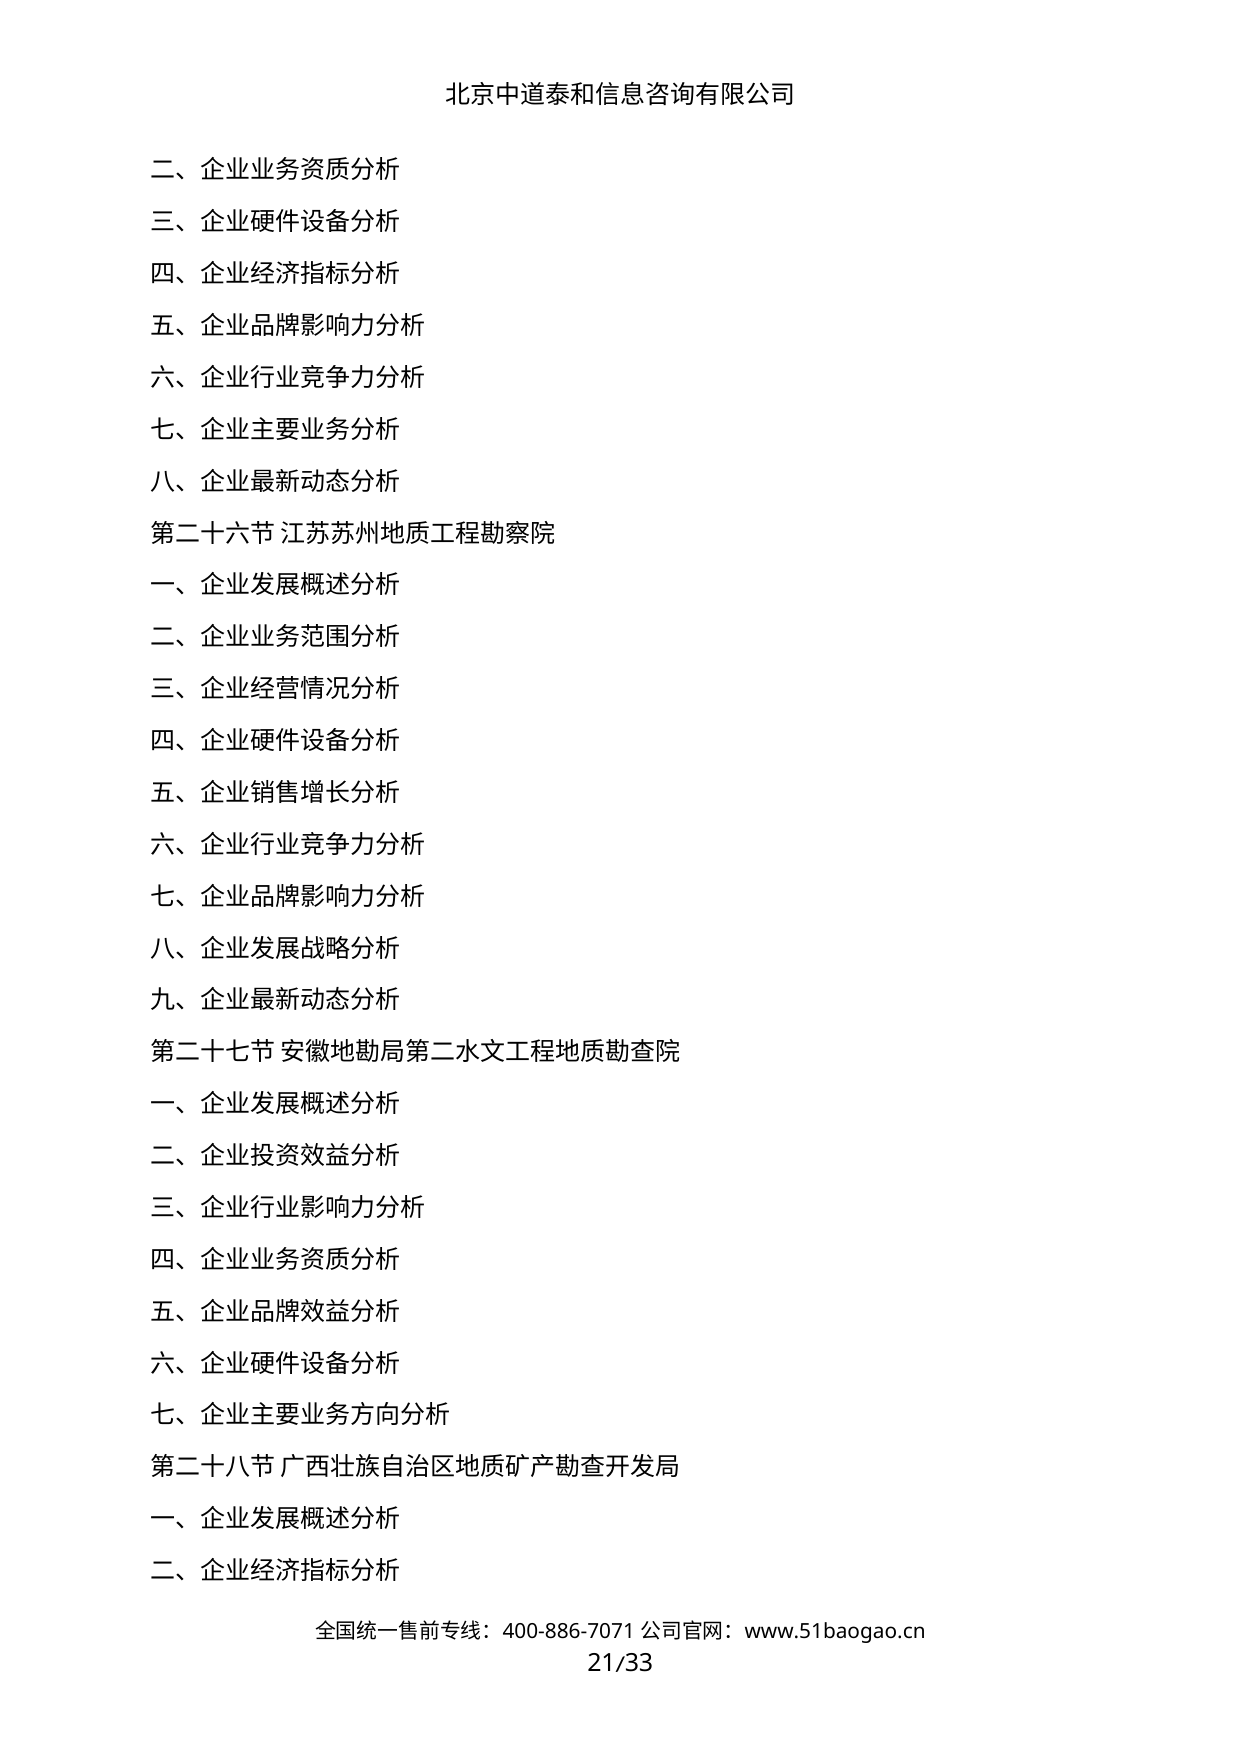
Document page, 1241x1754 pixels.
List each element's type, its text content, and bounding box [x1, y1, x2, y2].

text 一、企业发展概述分析 [150, 1084, 1090, 1120]
text 二、企业业务资质分析 [150, 150, 1090, 186]
text 八、企业发展战略分析 [150, 928, 1090, 964]
text 一、企业发展概述分析 [150, 565, 1090, 601]
text 七、企业品牌影响力分析 [150, 876, 1090, 912]
text 二、企业经济指标分析 [150, 1551, 1090, 1587]
text 五、企业品牌效益分析 [150, 1291, 1090, 1327]
text 六、企业硬件设备分析 [150, 1343, 1090, 1379]
text 七、企业主要业务分析 [150, 409, 1090, 446]
text 第二十六节 江苏苏州地质工程勘察院 [150, 513, 1090, 549]
text 第二十八节 广西壮族自治区地质矿产勘查开发局 [150, 1447, 1090, 1483]
text 四、企业业务资质分析 [150, 1239, 1090, 1276]
text 五、企业品牌影响力分析 [150, 306, 1090, 342]
text 三、企业经营情况分析 [150, 669, 1090, 705]
text 二、企业投资效益分析 [150, 1136, 1090, 1172]
text 二、企业业务范围分析 [150, 617, 1090, 653]
text 四、企业经济指标分析 [150, 254, 1090, 290]
text 五、企业销售增长分析 [150, 772, 1090, 809]
text 六、企业行业竞争力分析 [150, 824, 1090, 861]
text 七、企业主要业务方向分析 [150, 1395, 1090, 1431]
text 第二十七节 安徽地勘局第二水文工程地质勘查院 [150, 1032, 1090, 1068]
text 四、企业硬件设备分析 [150, 721, 1090, 757]
text 三、企业行业影响力分析 [150, 1187, 1090, 1224]
text 一、企业发展概述分析 [150, 1499, 1090, 1535]
text 三、企业硬件设备分析 [150, 202, 1090, 238]
text 九、企业最新动态分析 [150, 980, 1090, 1016]
text 六、企业行业竞争力分析 [150, 357, 1090, 394]
text 八、企业最新动态分析 [150, 461, 1090, 497]
